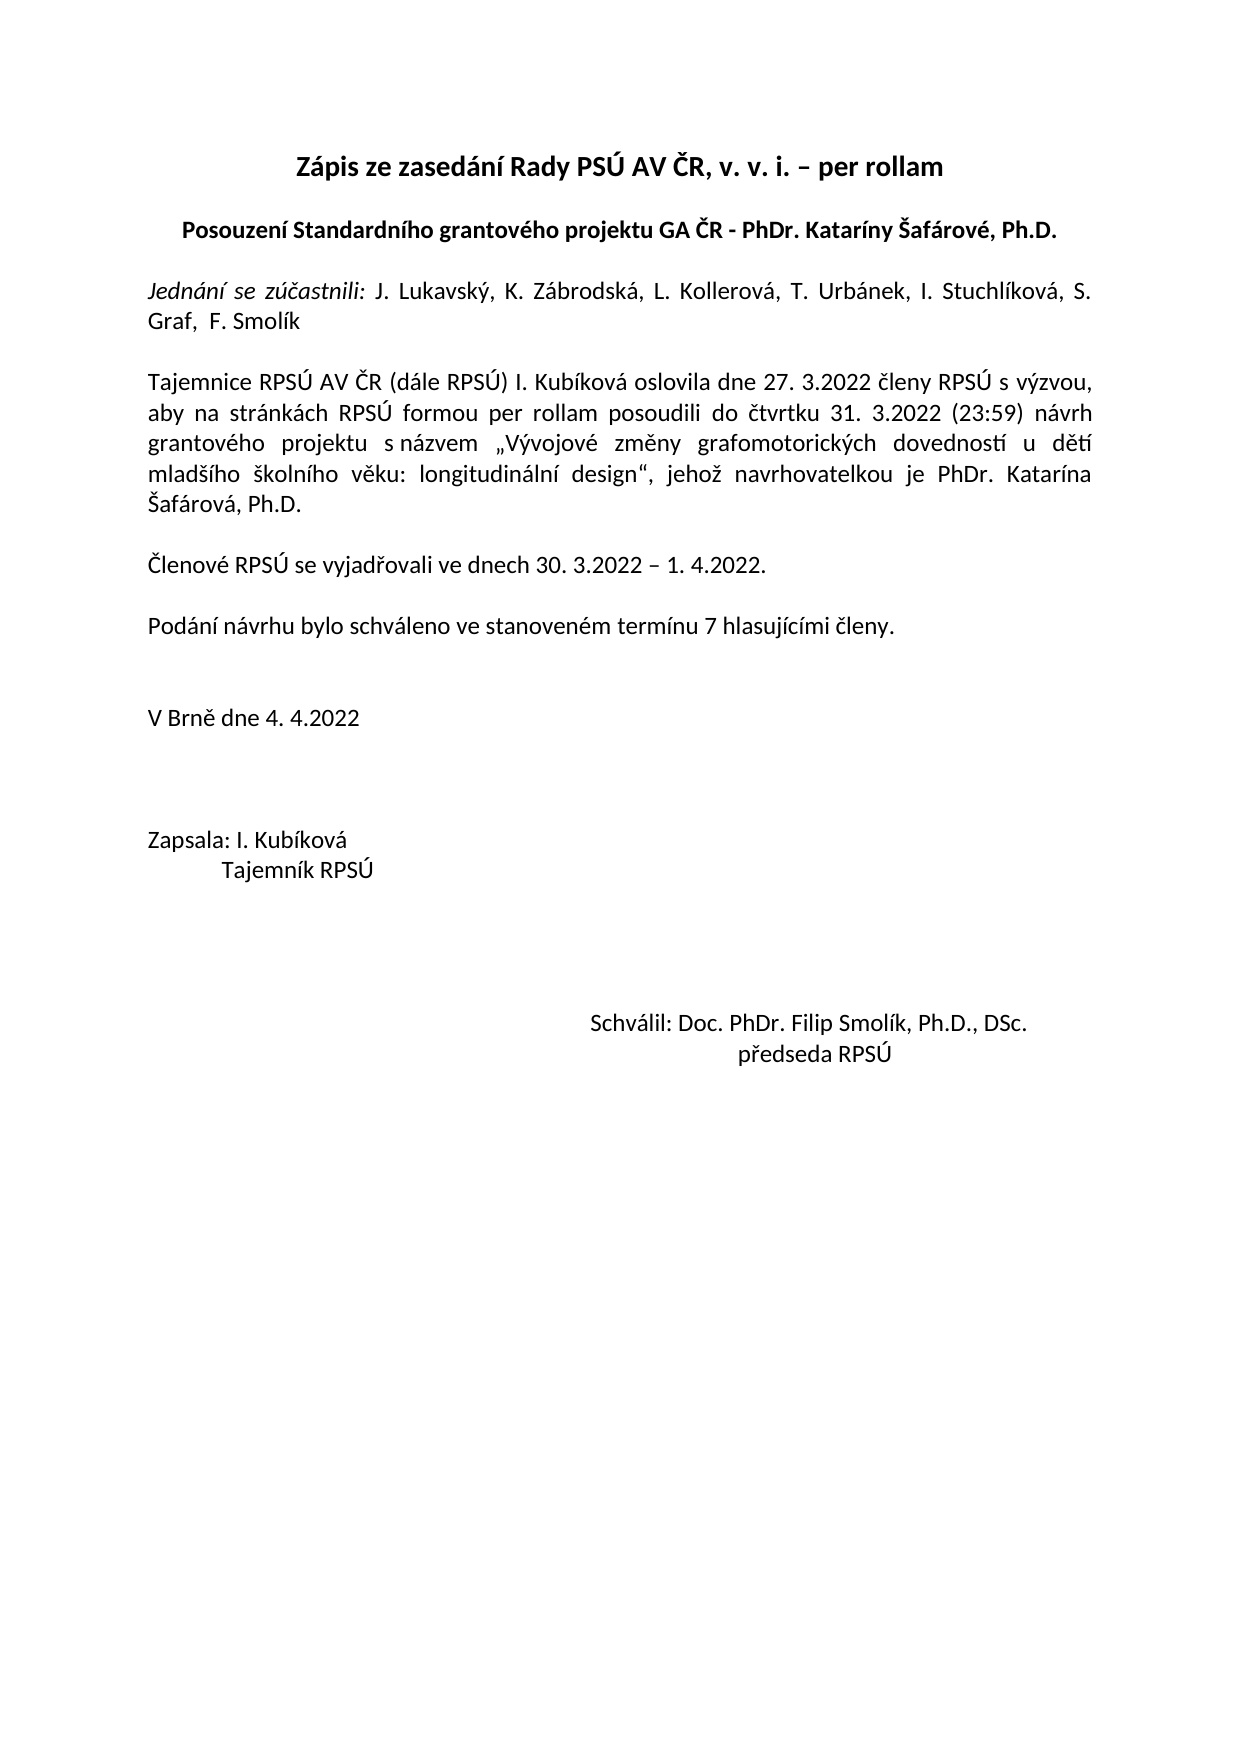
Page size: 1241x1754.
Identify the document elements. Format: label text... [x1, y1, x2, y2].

text Členové RPSÚ se vyjadřovali ve dnech 30. 3.2022 – 1. 4.2022. [148, 549, 1093, 580]
text Jednání se zúčastnili: J. Lukavský, K. Zábrodská, L. Kollerová, T. Urbánek, I. Stuchlíková, S. Graf, F. Smolík [148, 275, 1093, 336]
text V Brně dne 4. 4.2022 [148, 702, 1093, 733]
text Tajemník RPSÚ [185, 855, 1093, 885]
text Podání návrhu bylo schváleno ve stanoveném termínu 7 hlasujícími členy. [148, 611, 1093, 641]
text předseda RPSÚ [701, 1038, 1093, 1068]
text Schválil: Doc. PhDr. Filip Smolík, Ph.D., DSc. [590, 1007, 1093, 1038]
text Zapsala: I. Kubíková [148, 824, 1093, 855]
text Tajemnice RPSÚ AV ČR (dále RPSÚ) I. Kubíková oslovila dne 27. 3.2022 členy RPSÚ s výzvou, aby na stránkách RPSÚ formou per rollam posoudili do čtvrtku 31. 3.2022 (23:59) návrh grantového projektu s názvem „Vývojové změny grafomotorických dovedností u dětí mladšího školního věku: longitudinální design“, jehož navrhovatelkou je PhDr. Katarína Šafárová, Ph.D. [148, 366, 1093, 519]
title Zápis ze zasedání Rady PSÚ AV ČR, v. v. i. – per rollam [148, 148, 1093, 183]
text Posouzení Standardního grantového projektu GA ČR - PhDr. Kataríny Šafárové, Ph.D. [148, 214, 1093, 244]
